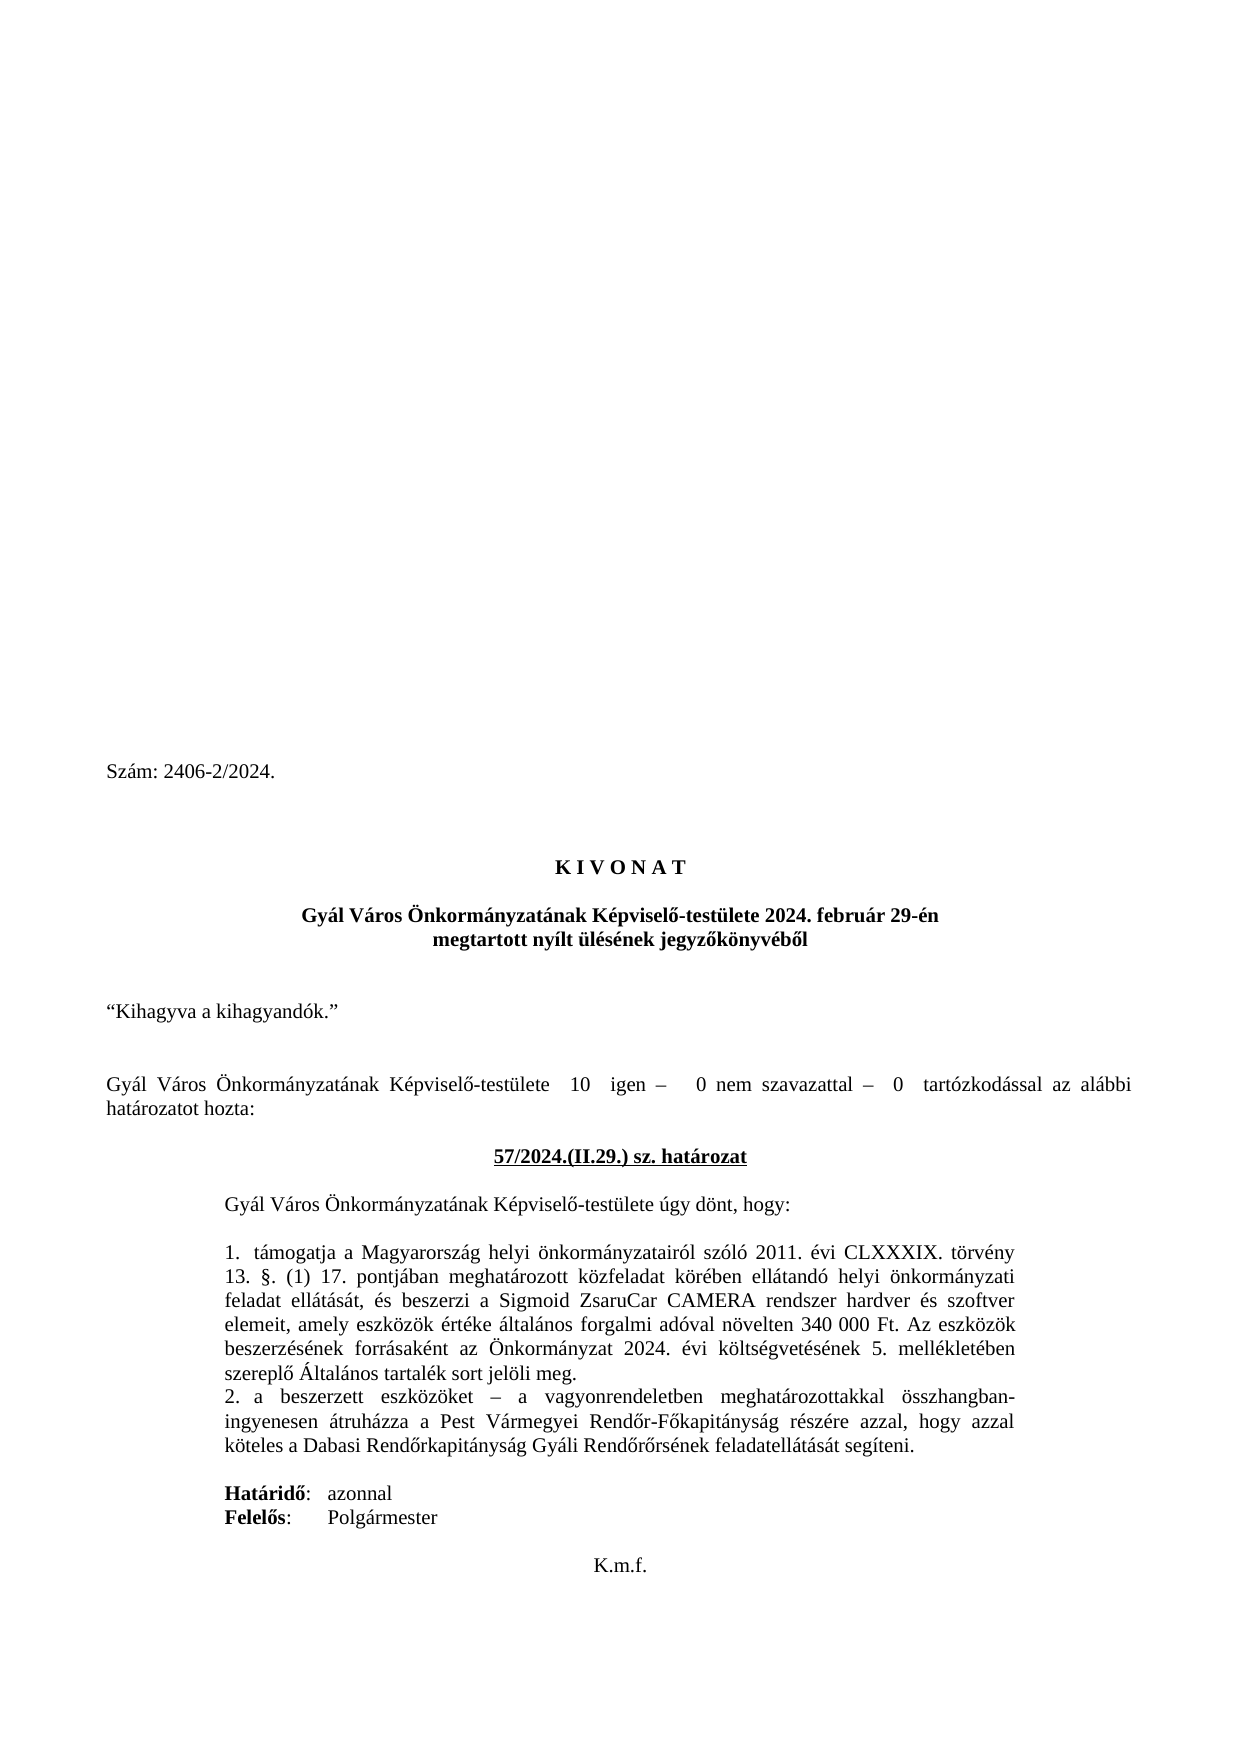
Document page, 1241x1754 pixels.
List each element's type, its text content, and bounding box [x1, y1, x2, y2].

text K I V O N A T [106, 855, 1134, 879]
text Határidő: azonnal [224, 1481, 1016, 1505]
text 57/2024.(II.29.) sz. határozat [224, 1144, 1016, 1168]
text Gyál Város Önkormányzatának Képviselő-testülete 10 igen – 0 nem szavazattal – 0 tartózkodással az alábbi határozatot hozta: [106, 1072, 1134, 1120]
text Felelős: Polgármester [224, 1505, 1016, 1529]
text “Kihagyva a kihagyandók.” [106, 999, 1134, 1023]
text K.m.f. [224, 1553, 1016, 1577]
list támogatja a Magyarország helyi önkormányzatairól szóló 2011. évi CLXXXIX. törvény 13. §. (1) 17. pontjában meghatározott közfeladat körében ellátandó helyi önkormányzati feladat ellátását, és beszerzi a Sigmoid ZsaruCar CAMERA rendszer hardver és szoftver elemeit, amely eszközök értéke általános forgalmi adóval növelten 340 000 Ft. Az eszközök beszerzésének forrásaként az Önkormányzat 2024. évi költségvetésének 5. mellékletében szereplő Általános tartalék sort jelöli meg. [224, 1240, 1016, 1384]
text Szám: 2406-2/2024. [106, 759, 1134, 783]
text Gyál Város Önkormányzatának Képviselő-testülete 2024. február 29-én [106, 903, 1134, 927]
list a beszerzett eszközöket – a vagyonrendeletben meghatározottakkal összhangban- ingyenesen átruházza a Pest Vármegyei Rendőr-Főkapitányság részére azzal, hogy azzal köteles a Dabasi Rendőrkapitányság Gyáli Rendőrőrsének feladatellátását segíteni. [224, 1384, 1016, 1457]
text megtartott nyílt ülésének jegyzőkönyvéből [106, 927, 1134, 951]
text Gyál Város Önkormányzatának Képviselő-testülete úgy dönt, hogy: [224, 1192, 1016, 1216]
